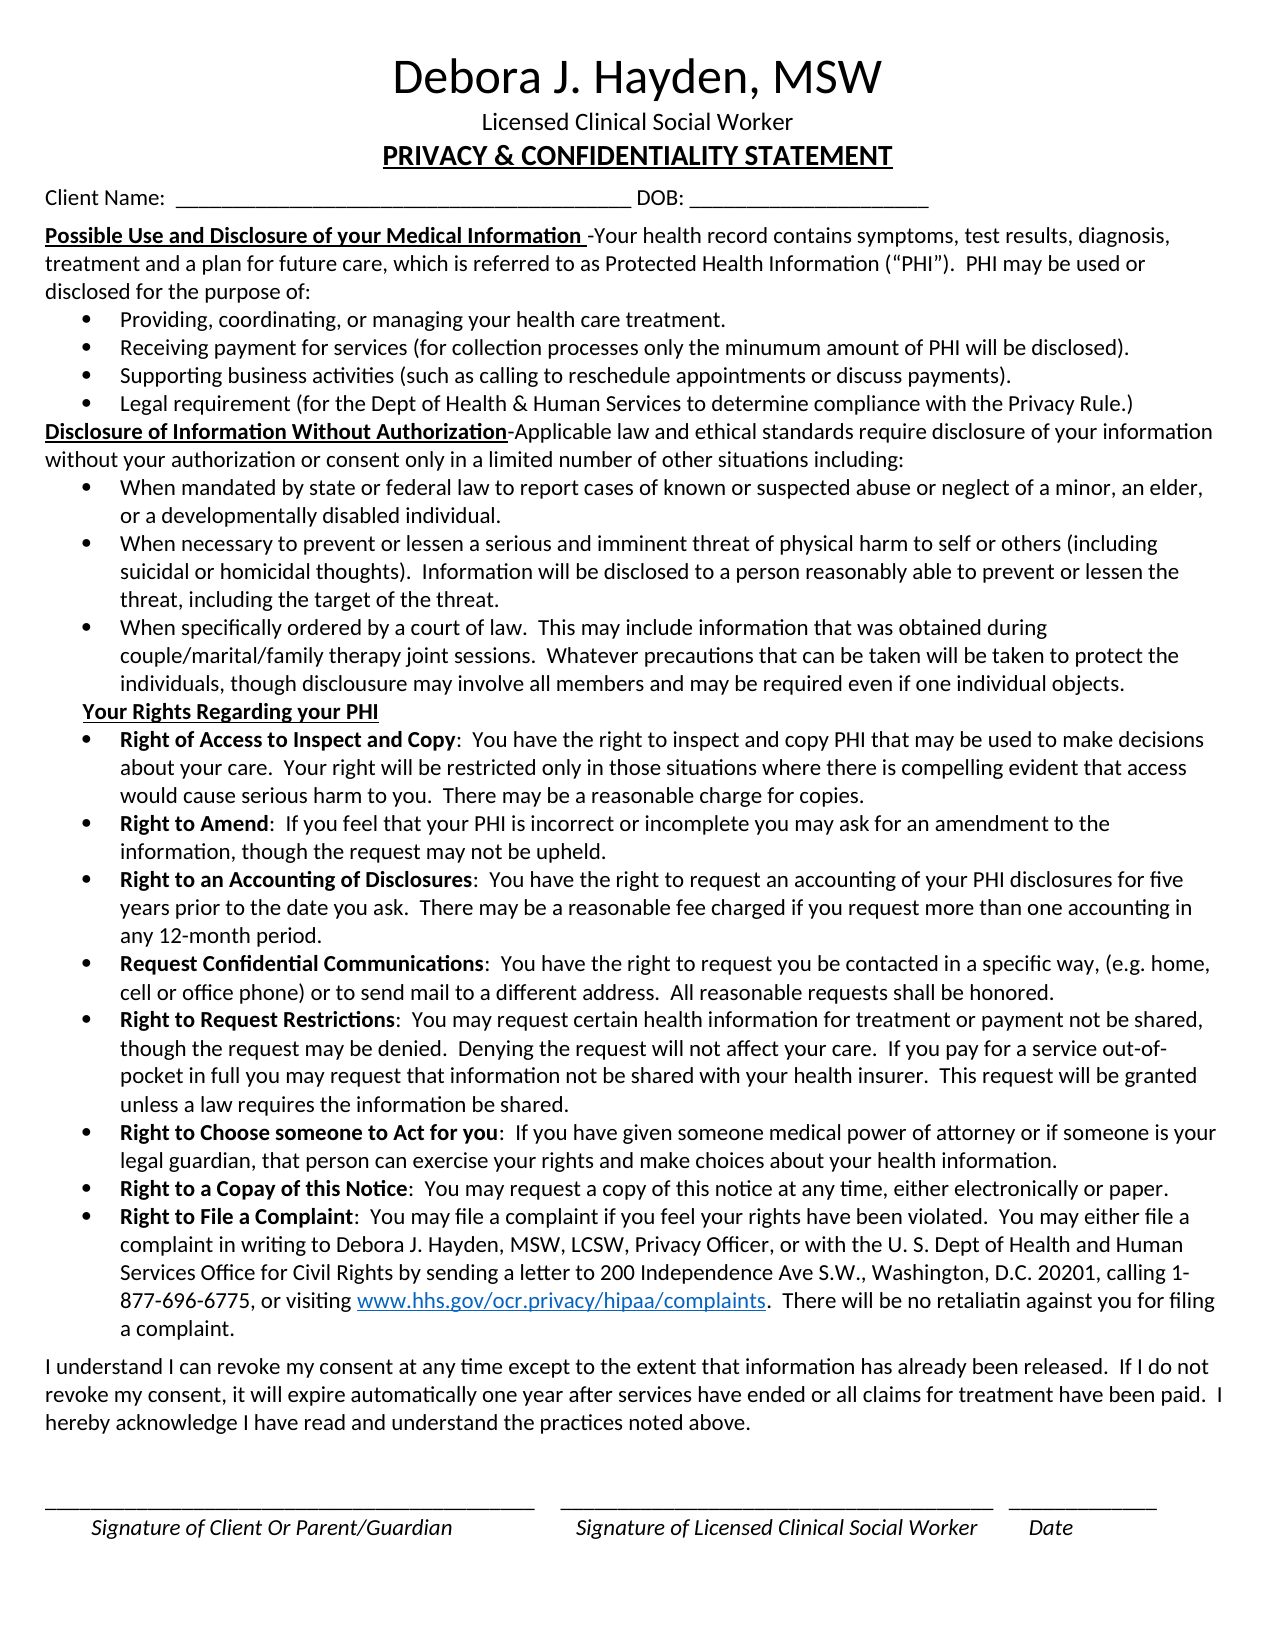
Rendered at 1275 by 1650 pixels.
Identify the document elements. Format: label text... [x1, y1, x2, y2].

text Disclosure of Information Without Authorization-Applicable law and ethical standards require disclosure of your information without your authorization or consent only in a limited number of other situations including: [45, 417, 1230, 473]
list Supporting business activities (such as calling to reschedule appointments or discuss payments). [82, 361, 1230, 389]
list Request Confidential Communications: You have the right to request you be contacted in a specific way, (e.g. home, cell or office phone) or to send mail to a different address. All reasonable requests shall be honored. [82, 949, 1230, 1006]
text Possible Use and Disclosure of your Medical Information -Your health record contains symptoms, test results, diagnosis, treatment and a plan for future care, which is referred to as Protected Health Information (“PHI”). PHI may be used or disclosed for the purpose of: [45, 221, 1230, 305]
list Legal requirement (for the Dept of Health & Human Services to determine compliance with the Privacy Rule.) [82, 389, 1230, 417]
text PRIVACY & CONFIDENTIALITY STATEMENT [45, 137, 1230, 172]
text Debora J. Hayden, MSW [45, 45, 1230, 106]
list Right to Request Restrictions: You may request certain health information for treatment or payment not be shared, though the request may be denied. Denying the request will not affect your care. If you pay for a service out-of-pocket in full you may request that information not be shared with your health insurer. This request will be granted unless a law requires the information be shared. [82, 1006, 1230, 1118]
text Your Rights Regarding your PHI [82, 697, 1230, 725]
list Receiving payment for services (for collection processes only the minumum amount of PHI will be disclosed). [82, 333, 1230, 361]
list Right to Amend: If you feel that your PHI is incorrect or incomplete you may ask for an amendment to the information, though the request may not be upheld. [82, 809, 1230, 866]
list When specifically ordered by a court of law. This may include information that was obtained during couple/marital/family therapy joint sessions. Whatever precautions that can be taken will be taken to protect the individuals, though disclousure may involve all members and may be required even if one individual objects. [82, 613, 1230, 697]
text I understand I can revoke my consent at any time except to the extent that information has already been released. If I do not revoke my consent, it will expire automatically one year after services have ended or all claims for treatment have been paid. I hereby acknowledge I have read and understand the practices noted above. [45, 1352, 1230, 1436]
list Providing, coordinating, or managing your health care treatment. [82, 305, 1230, 333]
list When mandated by state or federal law to report cases of known or suspected abuse or neglect of a minor, an elder, or a developmentally disabled individual. [82, 473, 1230, 529]
text Client Name: ________________________________________ DOB: _____________________ [45, 183, 1230, 211]
list Right to File a Complaint: You may file a complaint if you feel your rights have been violated. You may either file a complaint in writing to Debora J. Hayden, MSW, LCSW, Privacy Officer, or with the U. S. Dept of Health and Human Services Office for Civil Rights by sending a letter to 200 Independence Ave S.W., Washington, D.C. 20201, calling 1-877-696-6775, or visiting www.hhs.gov/ocr.privacy/hipaa/complaints. There will be no retaliatin against you for filing a complaint. [82, 1202, 1230, 1342]
list When necessary to prevent or lessen a serious and imminent threat of physical harm to self or others (including suicidal or homicidal thoughts). Information will be disclosed to a person reasonably able to prevent or lessen the threat, including the target of the threat. [82, 529, 1230, 613]
text Signature of Client Or Parent/Guardian Signature of Licensed Clinical Social Worker Date [45, 1513, 1230, 1541]
list Right to Choose someone to Act for you: If you have given someone medical power of attorney or if someone is your legal guardian, that person can exercise your rights and make choices about your health information. [82, 1118, 1230, 1174]
list Right of Access to Inspect and Copy: You have the right to inspect and copy PHI that may be used to make decisions about your care. Your right will be restricted only in those situations where there is compelling evident that access would cause serious harm to you. There may be a reasonable charge for copies. [82, 725, 1230, 809]
text Licensed Clinical Social Worker [45, 106, 1230, 137]
text ___________________________________________ ______________________________________ _____________ [45, 1485, 1230, 1513]
list Right to a Copay of this Notice: You may request a copy of this notice at any time, either electronically or paper. [82, 1174, 1230, 1202]
list Right to an Accounting of Disclosures: You have the right to request an accounting of your PHI disclosures for five years prior to the date you ask. There may be a reasonable fee charged if you request more than one accounting in any 12-month period. [82, 866, 1230, 949]
